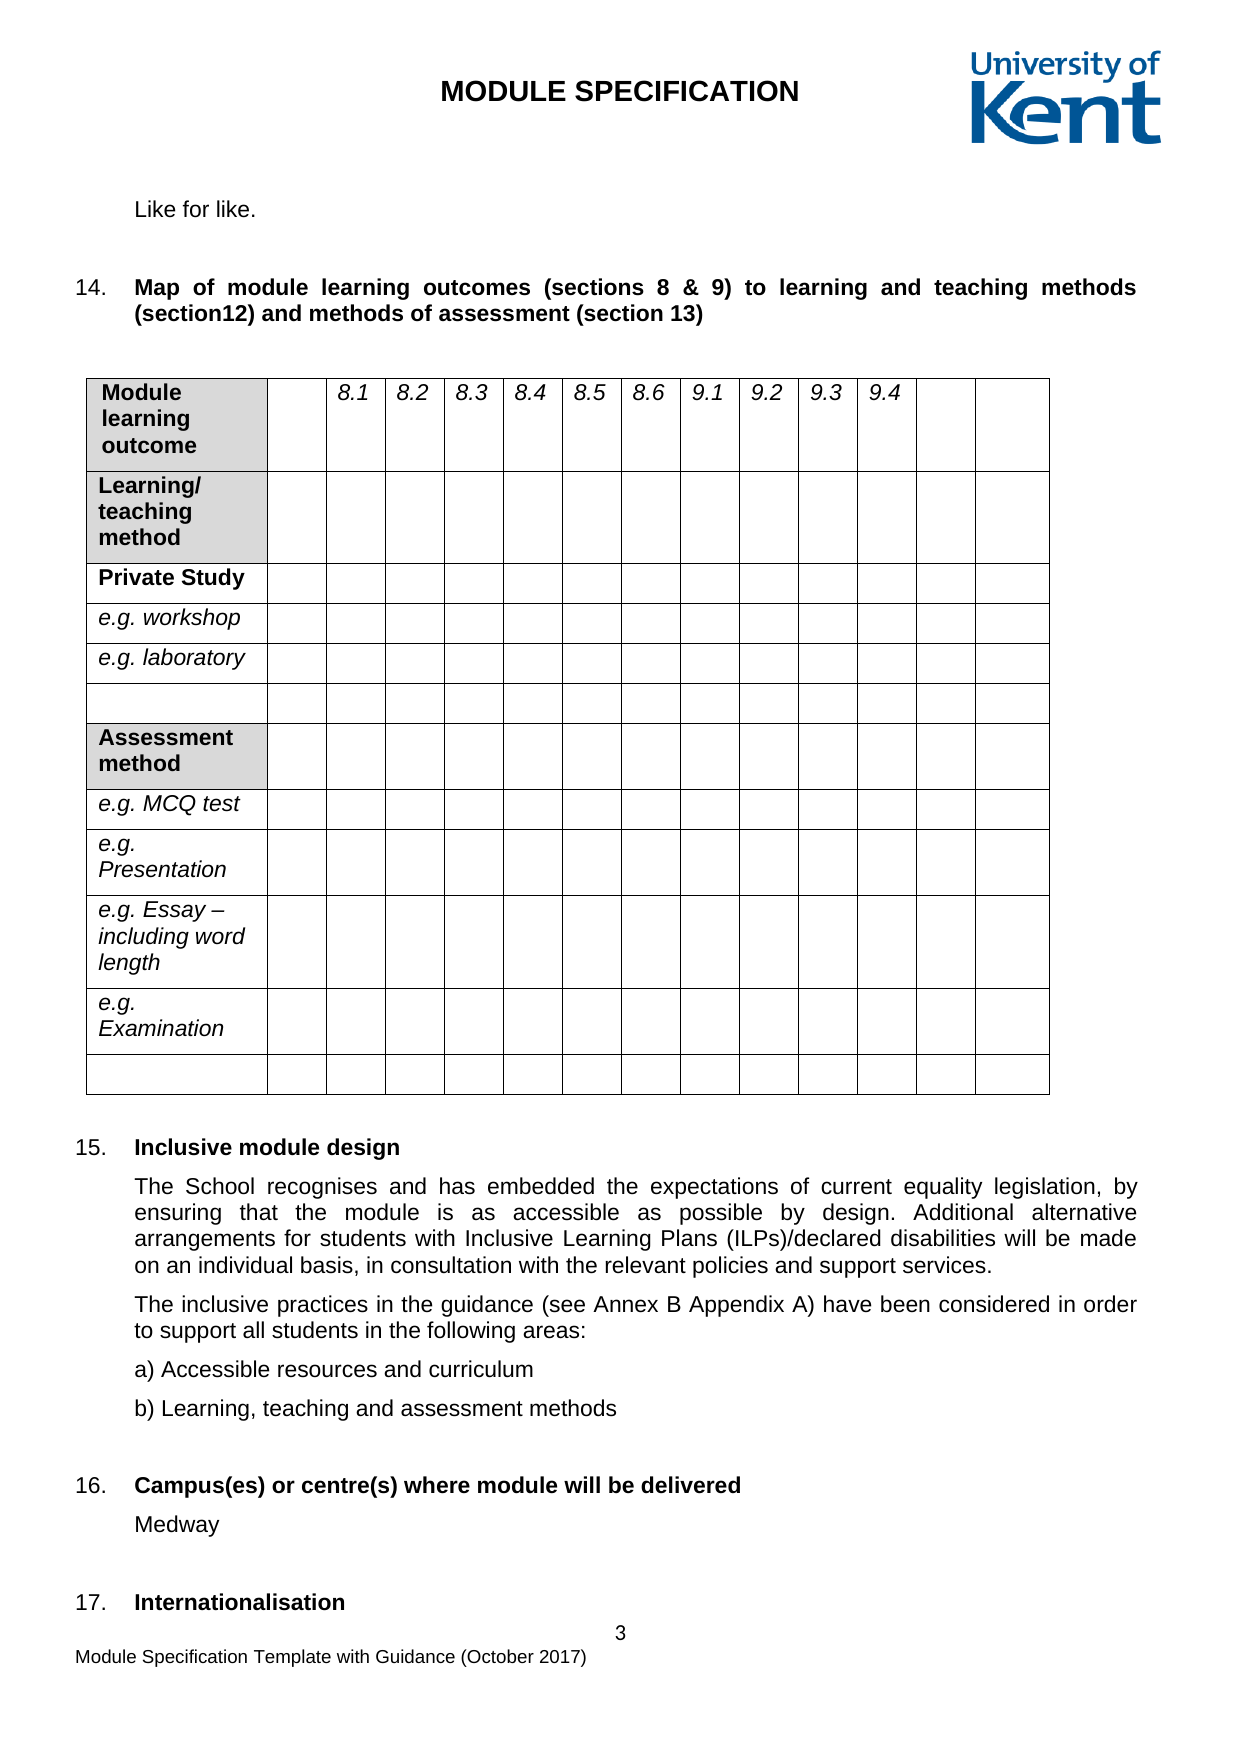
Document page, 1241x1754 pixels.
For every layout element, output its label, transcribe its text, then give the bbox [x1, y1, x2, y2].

table_cell [504, 724, 562, 789]
table_cell [858, 564, 916, 603]
table_cell [622, 564, 680, 603]
table_cell [386, 830, 444, 895]
table_cell [504, 684, 562, 723]
table_cell [386, 644, 444, 683]
table_header 8.1 [327, 379, 385, 471]
table_cell [268, 989, 326, 1054]
table_header 8.5 [563, 379, 621, 471]
table_cell [327, 830, 385, 895]
table_cell [858, 1055, 916, 1094]
table_cell [976, 564, 1049, 603]
table_cell [445, 790, 503, 829]
table_cell [976, 830, 1049, 895]
table_cell [622, 790, 680, 829]
table_cell [858, 604, 916, 643]
table_cell [799, 604, 857, 643]
table_cell [504, 472, 562, 563]
table_cell [563, 604, 621, 643]
table_cell e.g. Essay – including word length [87, 896, 267, 988]
table_cell Assessment method [87, 724, 267, 789]
table_cell [740, 684, 798, 723]
list Internationalisation [75, 1589, 1138, 1615]
table_cell [740, 472, 798, 563]
table_cell [563, 790, 621, 829]
table_cell [563, 472, 621, 563]
table_cell [268, 724, 326, 789]
table_cell [327, 790, 385, 829]
table_cell [327, 472, 385, 563]
table_cell [976, 1055, 1049, 1094]
table_cell [740, 564, 798, 603]
table_cell [563, 989, 621, 1054]
table_cell [917, 896, 975, 988]
table_cell [386, 896, 444, 988]
table_cell [681, 989, 739, 1054]
table_cell [858, 790, 916, 829]
table_cell [976, 472, 1049, 563]
table_cell [799, 472, 857, 563]
table_cell [386, 604, 444, 643]
table_cell [327, 896, 385, 988]
table_cell [327, 684, 385, 723]
table_cell [799, 830, 857, 895]
table_cell Learning/ teaching method [87, 472, 267, 563]
table_cell [386, 724, 444, 789]
table_cell [681, 830, 739, 895]
table_cell [504, 564, 562, 603]
table_cell [858, 989, 916, 1054]
table_cell [858, 472, 916, 563]
table_header 9.2 [740, 379, 798, 471]
table_header 8.3 [445, 379, 503, 471]
table_cell [563, 644, 621, 683]
table_cell [681, 604, 739, 643]
text b) Learning, teaching and assessment methods [134, 1395, 1138, 1421]
table_cell [268, 790, 326, 829]
table_cell [504, 644, 562, 683]
table_cell [740, 1055, 798, 1094]
list Inclusive module design [75, 1134, 1138, 1160]
table_cell [87, 684, 267, 723]
table_cell [268, 896, 326, 988]
table_cell [504, 1055, 562, 1094]
table_cell [386, 564, 444, 603]
table_header 9.4 [858, 379, 916, 471]
table_cell [799, 564, 857, 603]
table_cell [858, 724, 916, 789]
table_cell [563, 564, 621, 603]
table_cell [563, 684, 621, 723]
table_cell [917, 724, 975, 789]
table_cell [445, 684, 503, 723]
table_cell [799, 644, 857, 683]
table_cell [740, 604, 798, 643]
table_cell Private Study [87, 564, 267, 603]
text Like for like. [134, 196, 1138, 223]
table_cell [681, 564, 739, 603]
table_cell [976, 604, 1049, 643]
table_header 8.2 [386, 379, 444, 471]
table_cell [799, 1055, 857, 1094]
table_cell [799, 989, 857, 1054]
table_cell [445, 472, 503, 563]
list Campus(es) or centre(s) where module will be delivered [75, 1472, 1138, 1499]
table_cell [504, 989, 562, 1054]
table_header [976, 379, 1049, 471]
table_cell [799, 684, 857, 723]
table_header 9.3 [799, 379, 857, 471]
table_cell [622, 604, 680, 643]
table_cell [917, 604, 975, 643]
table_cell [858, 830, 916, 895]
table_cell [386, 684, 444, 723]
table_cell [740, 644, 798, 683]
table_cell [504, 830, 562, 895]
table_cell [681, 644, 739, 683]
table_cell [917, 684, 975, 723]
table_cell [681, 724, 739, 789]
table_cell e.g. workshop [87, 604, 267, 643]
table_cell [386, 1055, 444, 1094]
table_cell [917, 1055, 975, 1094]
table_cell [445, 896, 503, 988]
table_cell [327, 564, 385, 603]
table_cell [327, 1055, 385, 1094]
table_cell [858, 896, 916, 988]
table_cell [622, 1055, 680, 1094]
table_cell [268, 1055, 326, 1094]
table_cell [268, 684, 326, 723]
table_header 9.1 [681, 379, 739, 471]
table_cell e.g. Examination [87, 989, 267, 1054]
table_cell [740, 989, 798, 1054]
table_cell [799, 724, 857, 789]
table_cell e.g. MCQ test [87, 790, 267, 829]
table_cell [740, 724, 798, 789]
table_cell [386, 989, 444, 1054]
picture [970, 48, 1163, 145]
table_cell [681, 896, 739, 988]
table_cell [327, 644, 385, 683]
table_cell [917, 989, 975, 1054]
list Map of module learning outcomes (sections 8 & 9) to learning and teaching methods (section12) and methods of assessment (section 13) [75, 274, 1138, 327]
text a) Accessible resources and curriculum [134, 1356, 1138, 1382]
table_cell [445, 724, 503, 789]
table_cell [740, 790, 798, 829]
table_cell [87, 1055, 267, 1094]
table_cell [917, 790, 975, 829]
table_cell [622, 896, 680, 988]
table_cell [327, 724, 385, 789]
table_cell [976, 684, 1049, 723]
table_cell [622, 830, 680, 895]
table_cell [445, 564, 503, 603]
table_cell [917, 472, 975, 563]
text The School recognises and has embedded the expectations of current equality legislation, by ensuring that the module is as accessible as possible by design. Additional alternative arrangements for students with Inclusive Learning Plans (ILPs)/declared disabilities will be made on an individual basis, in consultation with the relevant policies and support services. [134, 1173, 1138, 1278]
table_cell [445, 989, 503, 1054]
table_cell [976, 790, 1049, 829]
table_cell [740, 896, 798, 988]
table_cell [327, 989, 385, 1054]
table_cell [445, 644, 503, 683]
table_cell [268, 472, 326, 563]
table_cell [858, 684, 916, 723]
table_cell [622, 684, 680, 723]
table_cell [976, 896, 1049, 988]
table_cell [327, 604, 385, 643]
table_cell e.g. laboratory [87, 644, 267, 683]
table_cell [563, 724, 621, 789]
table_cell [917, 564, 975, 603]
table_cell [681, 790, 739, 829]
table_cell [504, 790, 562, 829]
table_cell [976, 644, 1049, 683]
table_cell [386, 472, 444, 563]
table_cell [622, 989, 680, 1054]
table_cell [504, 896, 562, 988]
table_cell [268, 644, 326, 683]
table_cell [445, 604, 503, 643]
table_header Module learning outcome [87, 379, 267, 471]
table_cell [917, 644, 975, 683]
table_cell [563, 830, 621, 895]
table_cell [622, 724, 680, 789]
table_cell [858, 644, 916, 683]
table_cell [622, 472, 680, 563]
table_cell [740, 830, 798, 895]
table_cell e.g. Presentation [87, 830, 267, 895]
table_cell [445, 1055, 503, 1094]
table_header [268, 379, 326, 471]
table_cell [681, 1055, 739, 1094]
table_cell [563, 896, 621, 988]
table_cell [563, 1055, 621, 1094]
table_cell [504, 604, 562, 643]
text Medway [134, 1511, 1138, 1538]
table_cell [445, 830, 503, 895]
table_cell [268, 604, 326, 643]
table_cell [799, 790, 857, 829]
table_header 8.4 [504, 379, 562, 471]
table_cell [976, 989, 1049, 1054]
table_header [917, 379, 975, 471]
table_cell [622, 644, 680, 683]
table_cell [681, 472, 739, 563]
table_cell [386, 790, 444, 829]
table_cell [976, 724, 1049, 789]
table_cell [681, 684, 739, 723]
text The inclusive practices in the guidance (see Annex B Appendix A) have been considered in order to support all students in the following areas: [134, 1291, 1138, 1343]
table_cell [917, 830, 975, 895]
table_cell [799, 896, 857, 988]
table_header 8.6 [622, 379, 680, 471]
table_cell [268, 564, 326, 603]
table_cell [268, 830, 326, 895]
